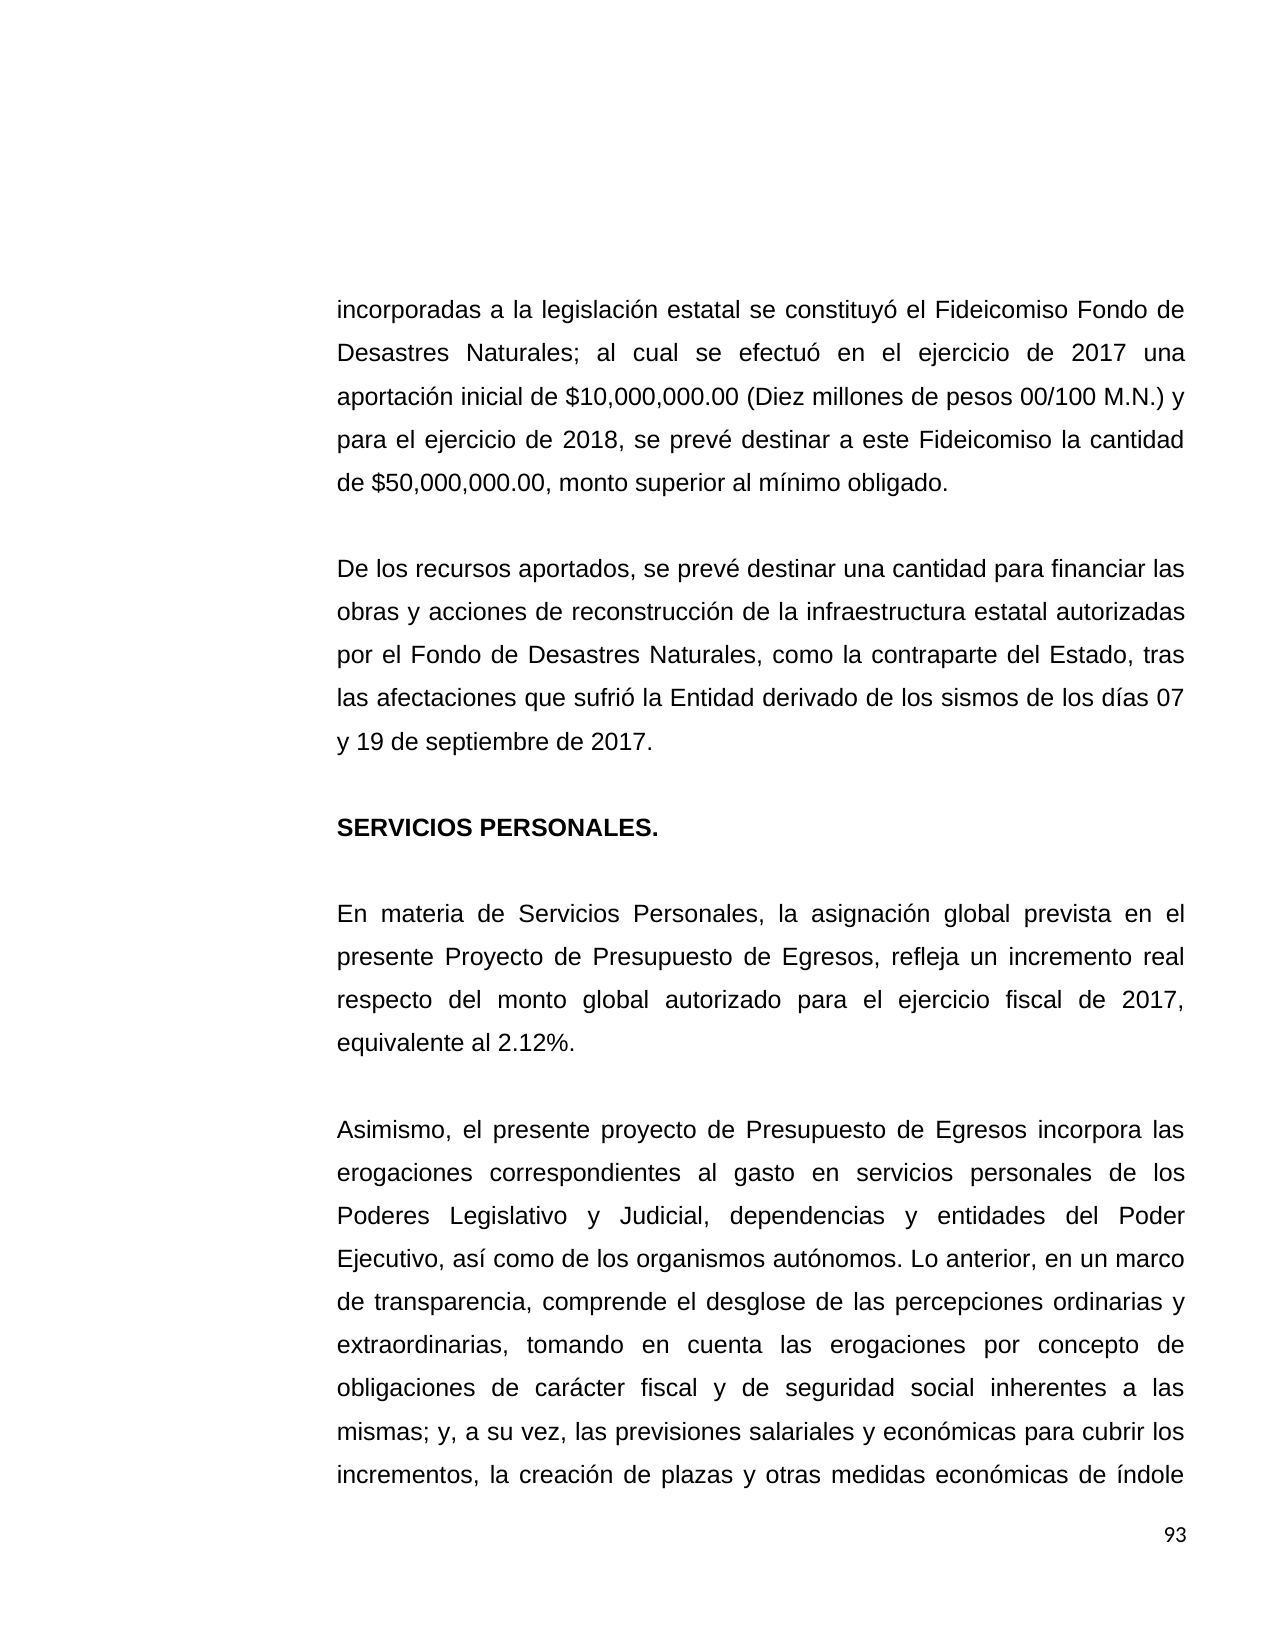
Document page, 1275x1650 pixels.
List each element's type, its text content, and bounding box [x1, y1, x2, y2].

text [337, 295, 1186, 497]
text De los recursos aportados, se prevé destinar una cantidad para financiar las obras y acciones de reconstrucción de la infraestructura estatal autorizadas por el Fondo de Desastres Naturales, como la contraparte del Estado, tras las afectaciones que sufrió la Entidad derivado de los sismos de los días 07 y 19 de septiembre de 2017. [337, 554, 1186, 755]
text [337, 1115, 1186, 1488]
text SERVICIOS PERSONALES. [337, 813, 1186, 842]
text En materia de Servicios Personales, la asignación global prevista en el presente Proyecto de Presupuesto de Egresos, refleja un incremento real respecto del monto global autorizado para el ejercicio fiscal de 2017, equivalente al 2.12%. [337, 899, 1186, 1057]
